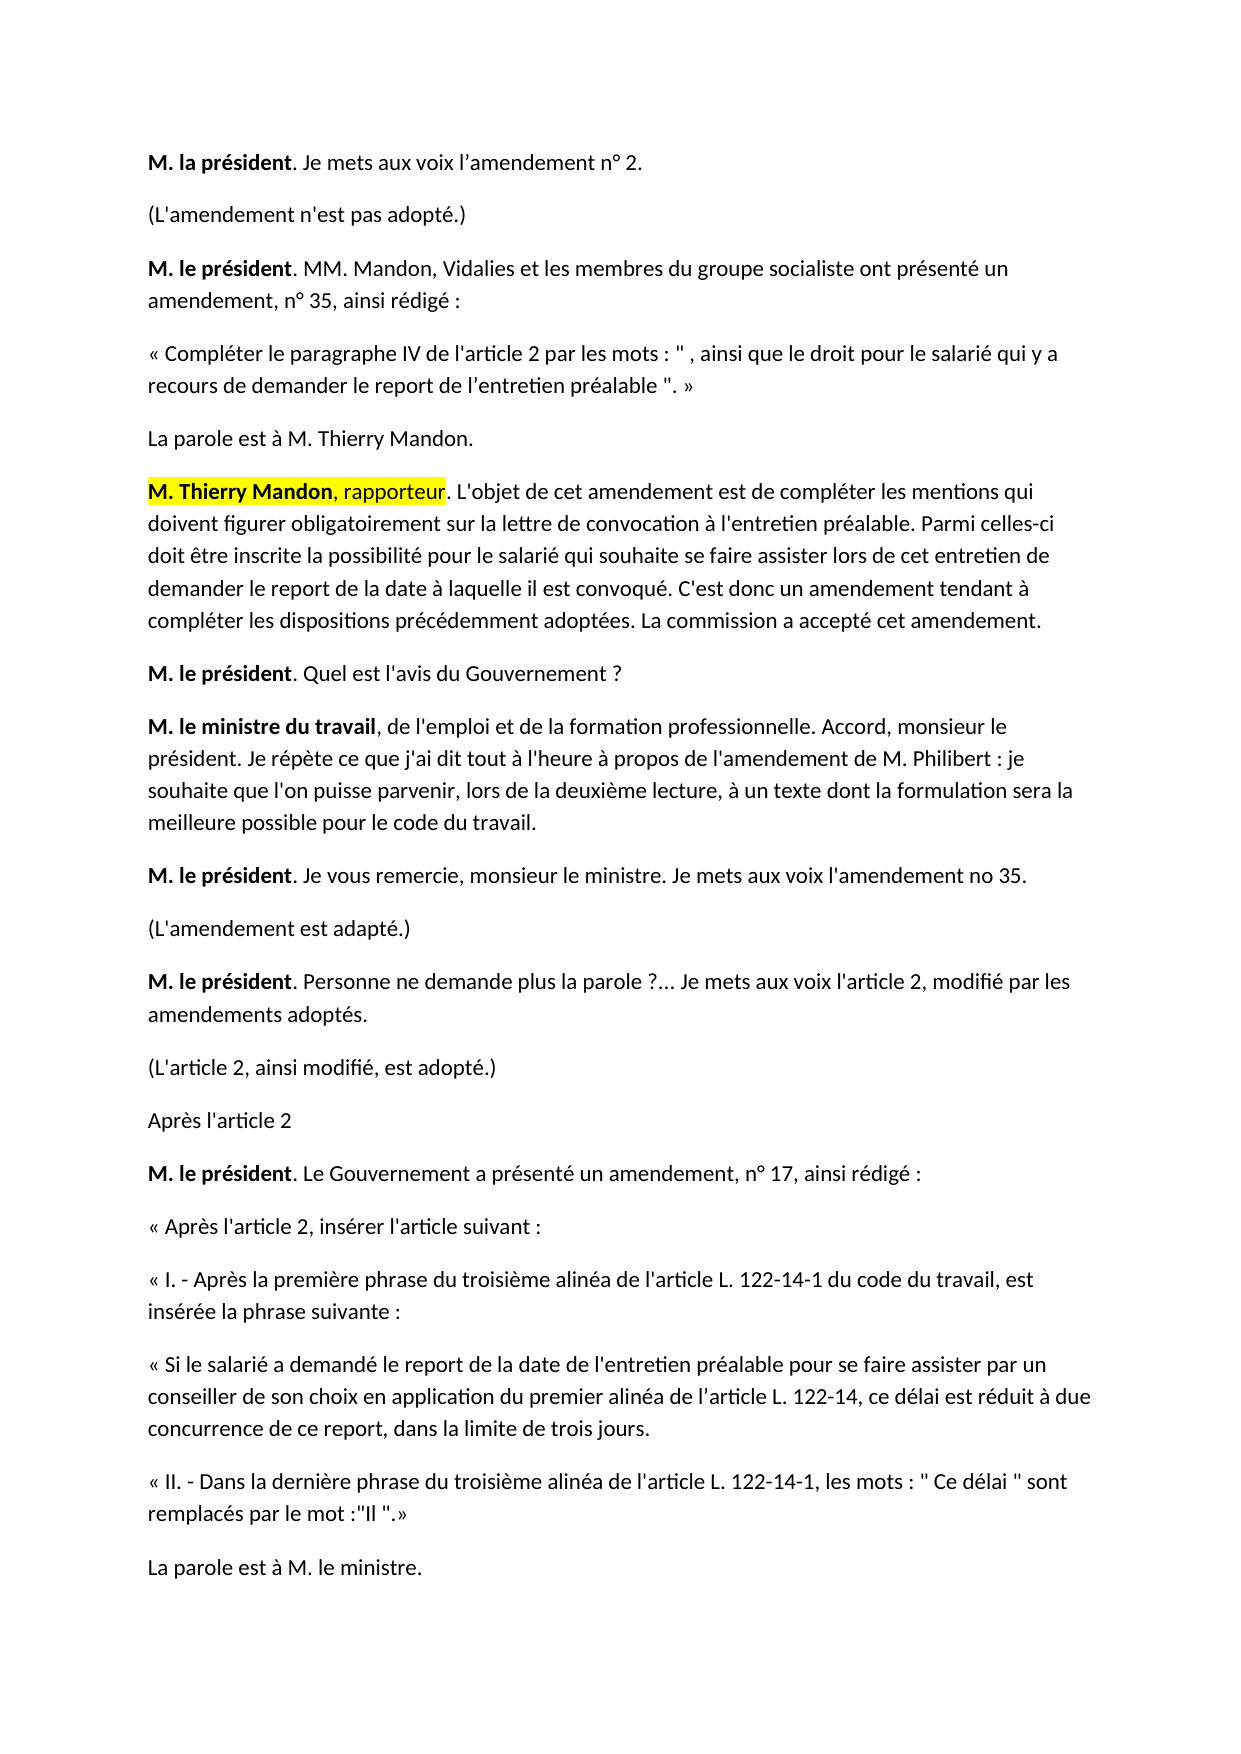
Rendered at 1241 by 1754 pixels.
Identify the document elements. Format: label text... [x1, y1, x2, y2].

text M. le ministre du travail, de l'emploi et de la formation professionnelle. Accord, monsieur le président. Je répète ce que j'ai dit tout à l'heure à propos de l'amendement de M. Philibert : je souhaite que l'on puisse parvenir, lors de la deuxième lecture, à un texte dont la formulation sera la meilleure possible pour le code du travail. [148, 712, 1093, 836]
text « Compléter le paragraphe IV de l'article 2 par les mots : " , ainsi que le droit pour le salarié qui y a recours de demander le report de l’entretien préalable ". » [148, 339, 1093, 399]
text La parole est à M. le ministre. [148, 1553, 1093, 1581]
text M. le président. Personne ne demande plus la parole ?... Je mets aux voix l'article 2, modifié par les amendements adoptés. [148, 967, 1093, 1028]
text « II. - Dans la dernière phrase du troisième alinéa de l'article L. 122-14-1, les mots : " Ce délai " sont remplacés par le mot :"Il ".» [148, 1467, 1093, 1528]
text (L'amendement n'est pas adopté.) [148, 201, 1093, 229]
text M. le président. MM. Mandon, Vidalies et les membres du groupe socialiste ont présenté un amendement, n° 35, ainsi rédigé : [148, 254, 1093, 314]
text M. le président. Le Gouvernement a présenté un amendement, n° 17, ainsi rédigé : [148, 1159, 1093, 1187]
text (L'amendement est adapté.) [148, 914, 1093, 942]
text M. la président. Je mets aux voix l’amendement n° 2. [148, 148, 1093, 176]
text « Après l'article 2, insérer l'article suivant : [148, 1212, 1093, 1240]
text (L'article 2, ainsi modifié, est adopté.) [148, 1053, 1093, 1081]
text « I. - Après la première phrase du troisième alinéa de l'article L. 122-14-1 du code du travail, est insérée la phrase suivante : [148, 1265, 1093, 1325]
text La parole est à M. Thierry Mandon. [148, 424, 1093, 452]
text M. Thierry Mandon, rapporteur. L'objet de cet amendement est de compléter les mentions qui doivent figurer obligatoirement sur la lettre de convocation à l'entretien préalable. Parmi celles-ci doit être inscrite la possibilité pour le salarié qui souhaite se faire assister lors de cet entretien de demander le report de la date à laquelle il est convoqué. C'est donc un amendement tendant à compléter les dispositions précédemment adoptées. La commission a accepté cet amendement. [148, 477, 1093, 634]
text M. le président. Je vous remercie, monsieur le ministre. Je mets aux voix l'amendement no 35. [148, 861, 1093, 889]
text M. le président. Quel est l'avis du Gouvernement ? [148, 659, 1093, 687]
text « Si le salarié a demandé le report de la date de l'entretien préalable pour se faire assister par un conseiller de son choix en application du premier alinéa de l’article L. 122-14, ce délai est réduit à due concurrence de ce report, dans la limite de trois jours. [148, 1350, 1093, 1442]
text Après l'article 2 [148, 1106, 1093, 1134]
